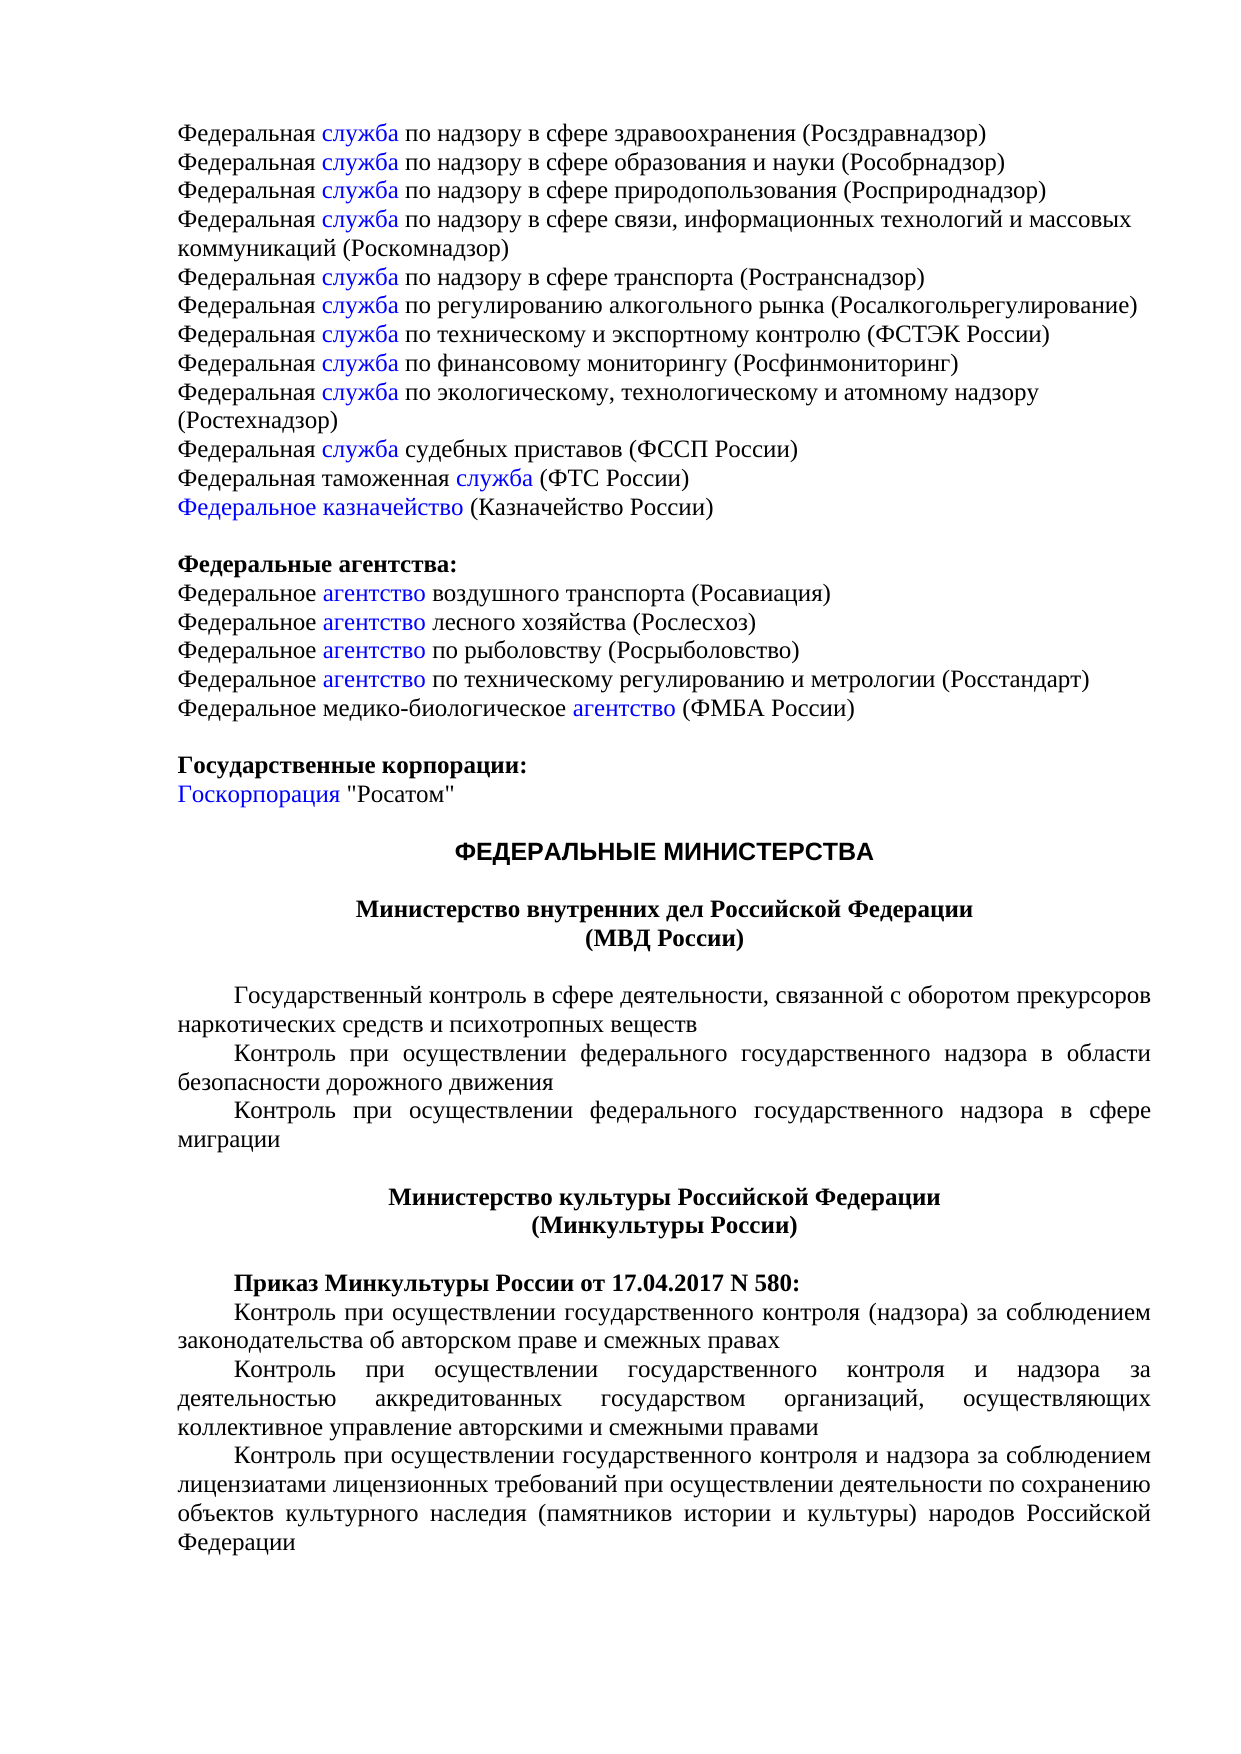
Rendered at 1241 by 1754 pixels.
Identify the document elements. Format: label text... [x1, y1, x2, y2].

text Федеральное казначейство (Казначейство России) [177, 492, 1152, 521]
text Федеральная служба по надзору в сфере здравоохранения (Росздравнадзор) [177, 118, 1152, 147]
text Федеральная таможенная служба (ФТС России) [177, 463, 1152, 492]
text Государственные корпорации: [177, 751, 1152, 779]
text Федеральная служба по техническому и экспортному контролю (ФСТЭК России) [177, 319, 1152, 348]
text Федеральная служба по надзору в сфере связи, информационных технологий и массовых коммуникаций (Роскомнадзор) [177, 204, 1152, 262]
text Госкорпорация "Росатом" [177, 779, 1152, 808]
text Государственный контроль в сфере деятельности, связанной с оборотом прекурсоров наркотических средств и психотропных веществ [177, 981, 1152, 1038]
text Министерство культуры Российской Федерации [177, 1182, 1152, 1211]
text Федеральное агентство лесного хозяйства (Рослесхоз) [177, 607, 1152, 636]
text Федеральная служба по финансовому мониторингу (Росфинмониторинг) [177, 348, 1152, 377]
text Контроль при осуществлении федерального государственного надзора в сфере миграции [177, 1096, 1152, 1153]
text Федеральная служба по регулированию алкогольного рынка (Росалкогольрегулирование) [177, 291, 1152, 319]
text Федеральная служба по надзору в сфере природопользования (Росприроднадзор) [177, 176, 1152, 204]
text Федеральная служба по экологическому, технологическому и атомному надзору (Ростехнадзор) [177, 377, 1152, 434]
text Контроль при осуществлении федерального государственного надзора в области безопасности дорожного движения [177, 1038, 1152, 1096]
text Федеральное агентство воздушного транспорта (Росавиация) [177, 578, 1152, 607]
text Федеральная служба по надзору в сфере транспорта (Ространснадзор) [177, 262, 1152, 291]
text Контроль при осуществлении государственного контроля и надзора за деятельностью аккредитованных государством организаций, осуществляющих коллективное управление авторскими и смежными правами [177, 1354, 1152, 1441]
text (Минкультуры России) [177, 1211, 1152, 1239]
text Контроль при осуществлении государственного контроля и надзора за соблюдением лицензиатами лицензионных требований при осуществлении деятельности по сохранению объектов культурного наследия (памятников истории и культуры) народов Российской Федерации [177, 1441, 1152, 1556]
text Федеральное медико-биологическое агентство (ФМБА России) [177, 693, 1152, 722]
text Федеральная служба по надзору в сфере образования и науки (Рособрнадзор) [177, 147, 1152, 176]
text ФЕДЕРАЛЬНЫЕ МИНИСТЕРСТВА [177, 837, 1152, 866]
text Федеральные агентства: [177, 549, 1152, 578]
text (МВД России) [177, 923, 1152, 952]
text Министерство внутренних дел Российской Федерации [177, 894, 1152, 923]
text Контроль при осуществлении государственного контроля (надзора) за соблюдением законодательства об авторском праве и смежных правах [177, 1297, 1152, 1354]
text Федеральное агентство по рыболовству (Росрыболовство) [177, 636, 1152, 664]
text Федеральная служба судебных приставов (ФССП России) [177, 434, 1152, 463]
text Приказ Минкультуры России от 17.04.2017 N 580: [177, 1268, 1152, 1297]
text Федеральное агентство по техническому регулированию и метрологии (Росстандарт) [177, 664, 1152, 693]
